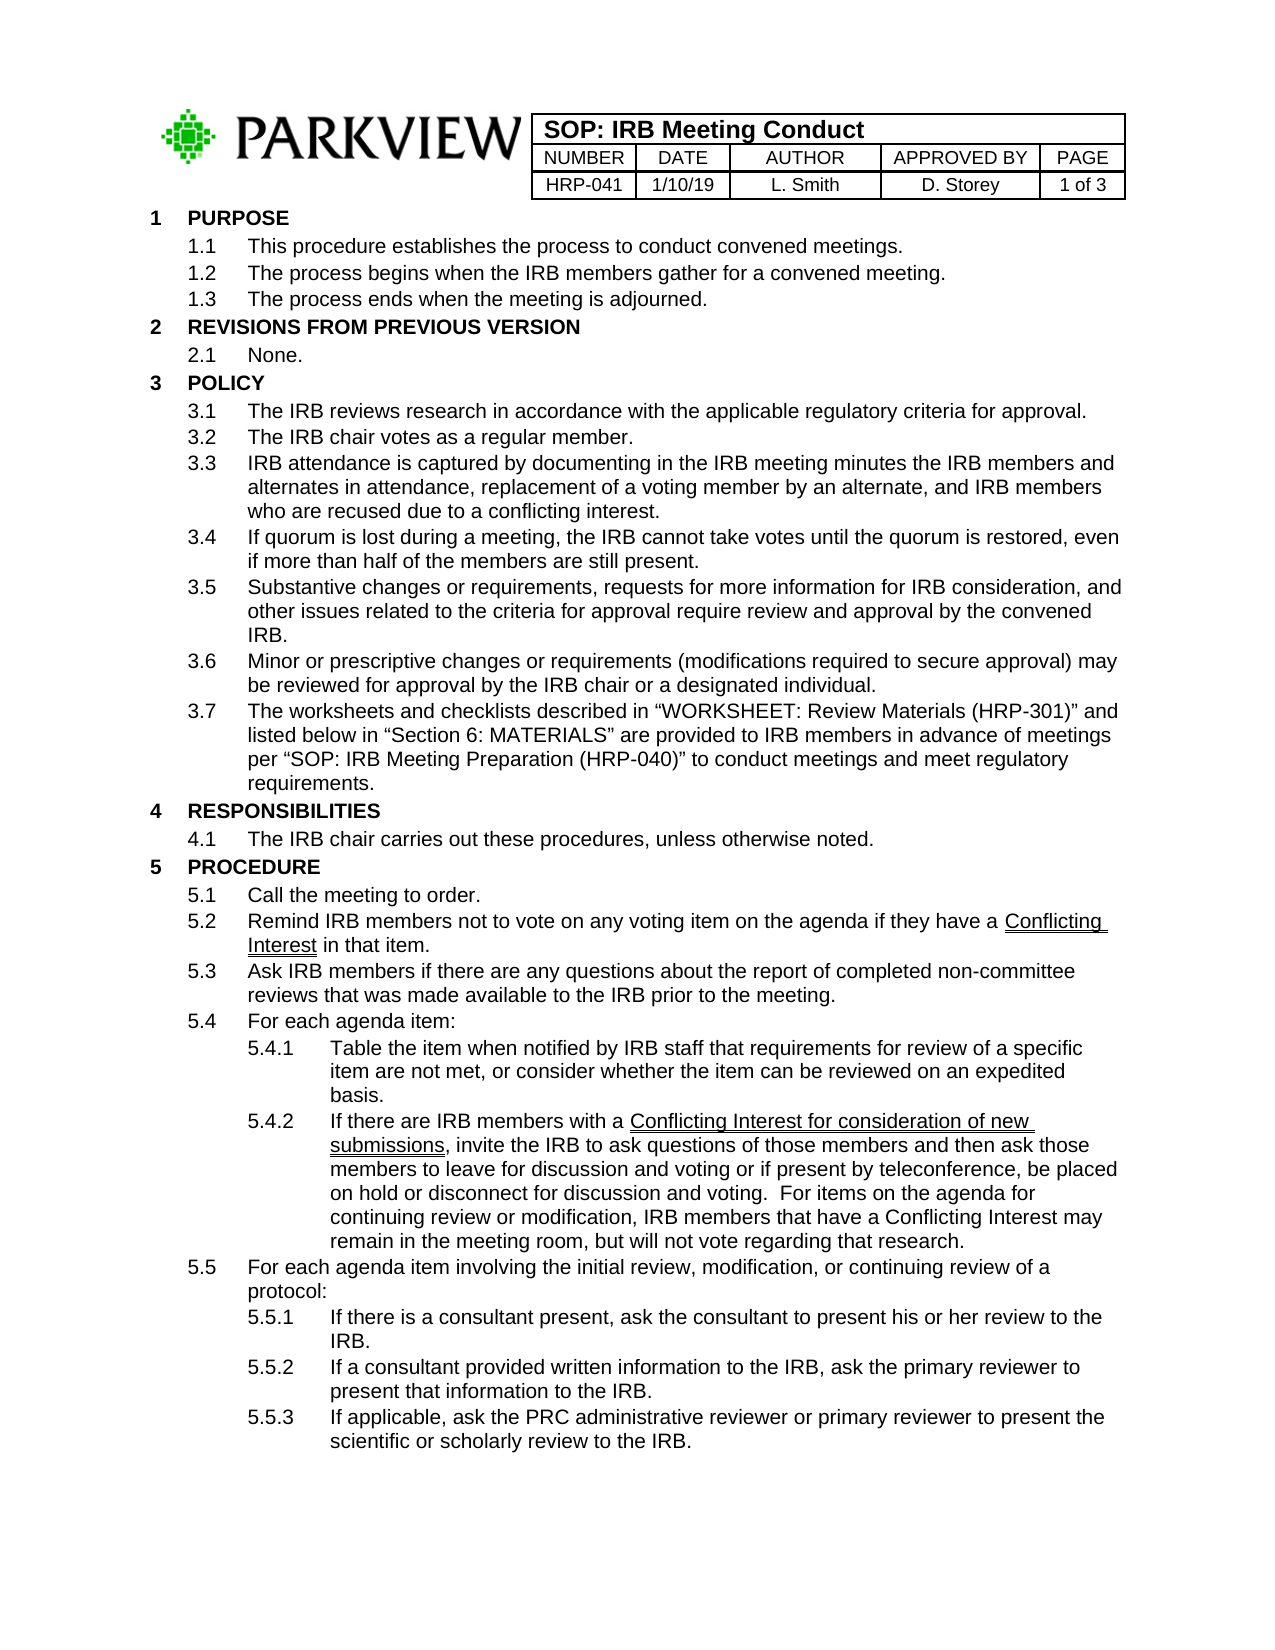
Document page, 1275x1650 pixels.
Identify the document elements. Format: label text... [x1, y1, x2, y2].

text If there are IRB members with a Conflicting Interest for consideration of new submissions, invite the IRB to ask questions of those members and then ask those members to leave for discussion and voting or if present by teleconference, be placed on hold or disconnect for discussion and voting. For items on the agenda for continuing review or modification, IRB members that have a Conflicting Interest may remain in the meeting room, but will not vote regarding that research. [247, 1109, 1125, 1253]
text PROCEDURE [150, 855, 1125, 879]
text For each agenda item involving the initial review, modification, or continuing review of a protocol: [187, 1255, 1125, 1303]
text If a consultant provided written information to the IRB, ask the primary reviewer to present that information to the IRB. [247, 1355, 1125, 1403]
text None. [187, 343, 1125, 367]
text Minor or prescriptive changes or requirements (modifications required to secure approval) may be reviewed for approval by the IRB chair or a designated individual. [187, 649, 1125, 697]
text RESPONSIBILITIES [150, 799, 1125, 823]
text If applicable, ask the PRC administrative reviewer or primary reviewer to present the scientific or scholarly review to the IRB. [247, 1405, 1125, 1453]
text The IRB reviews research in accordance with the applicable regulatory criteria for approval. [187, 399, 1125, 423]
text If there is a consultant present, ask the consultant to present his or her review to the IRB. [247, 1305, 1125, 1353]
text Call the meeting to order. [187, 883, 1125, 907]
text Remind IRB members not to vote on any voting item on the agenda if they have a Conflicting Interest in that item. [187, 909, 1125, 957]
text IRB attendance is captured by documenting in the IRB meeting minutes the IRB members and alternates in attendance, replacement of a voting member by an alternate, and IRB members who are recused due to a conflicting interest. [187, 451, 1125, 523]
text The worksheets and checklists described in “WORKSHEET: Review Materials (HRP-301)” and listed below in “Section 6: MATERIALS” are provided to IRB members in advance of meetings per “SOP: IRB Meeting Preparation (HRP-040)” to conduct meetings and meet regulatory requirements. [187, 699, 1125, 795]
text PURPOSE [150, 206, 1125, 230]
text If quorum is lost during a meeting, the IRB cannot take votes until the quorum is restored, even if more than half of the members are still present. [187, 525, 1125, 573]
text Ask IRB members if there are any questions about the report of completed non-committee reviews that was made available to the IRB prior to the meeting. [187, 959, 1125, 1007]
text REVISIONS FROM PREVIOUS VERSION [150, 314, 1125, 338]
text Table the item when notified by IRB staff that requirements for review of a specific item are not met, or consider whether the item can be reviewed on an expedited basis. [247, 1035, 1125, 1107]
text This procedure establishes the process to conduct convened meetings. [187, 234, 1125, 258]
text The process ends when the meeting is adjourned. [187, 286, 1125, 310]
text The IRB chair votes as a regular member. [187, 425, 1125, 449]
text POLICY [150, 371, 1125, 395]
text Substantive changes or requirements, requests for more information for IRB consideration, and other issues related to the criteria for approval require review and approval by the convened IRB. [187, 575, 1125, 647]
text The IRB chair carries out these procedures, unless otherwise noted. [187, 827, 1125, 851]
picture [161, 109, 522, 164]
text For each agenda item: [187, 1009, 1125, 1033]
text The process begins when the IRB members gather for a convened meeting. [187, 260, 1125, 284]
